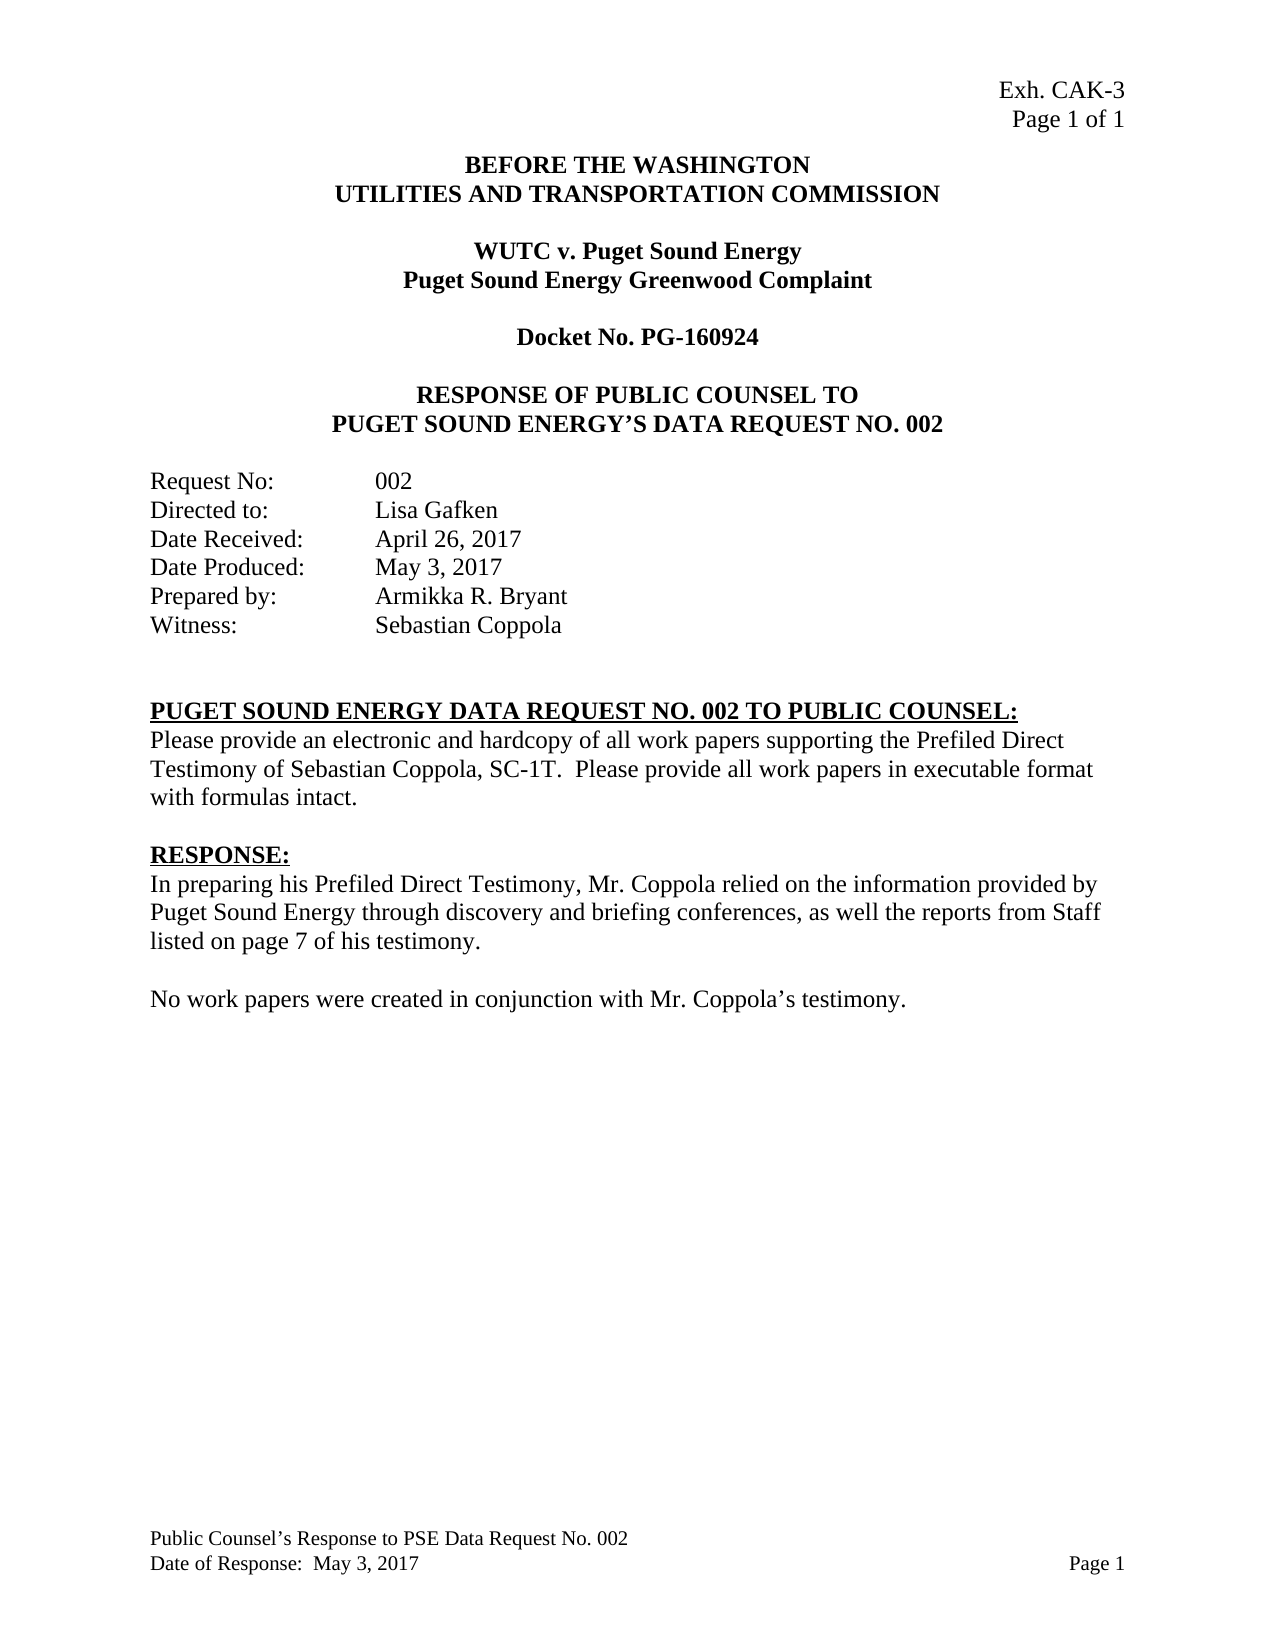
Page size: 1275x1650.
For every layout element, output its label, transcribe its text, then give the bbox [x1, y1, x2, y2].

text Response: [150, 840, 1125, 869]
text Witness: Sebastian Coppola [150, 610, 1125, 639]
text Date Produced: May 3, 2017 [150, 552, 1125, 581]
text Puget Sound Energy Greenwood Complaint [150, 265, 1125, 294]
text Docket No. PG-160924 [150, 322, 1125, 351]
text Directed to: Lisa Gafken [150, 495, 1125, 524]
text No work papers were created in conjunction with Mr. Coppola’s testimony. [150, 984, 1125, 1012]
text Date Received: April 26, 2017 [150, 524, 1125, 552]
text WUTC v. Puget Sound Energy [150, 236, 1125, 265]
text PUGET SOUND ENERGY Data Request No. 002 to Public CounseL: [150, 696, 1125, 725]
text RESPONSE OF PUBLIC COUNSEL TO [150, 380, 1125, 409]
text BEFORE THE WASHINGTON [150, 150, 1125, 179]
text PUGET SOUND ENERGY’S DATA REQUEST NO. 002 [150, 409, 1125, 437]
text In preparing his Prefiled Direct Testimony, Mr. Coppola relied on the information provided by Puget Sound Energy through discovery and briefing conferences, as well the reports from Staff listed on page 7 of his testimony. [150, 869, 1125, 955]
text UTILITIES AND TRANSPORTATION COMMISSION [150, 179, 1125, 207]
text Request No: 002 [150, 466, 1125, 495]
text Please provide an electronic and hardcopy of all work papers supporting the Prefiled Direct Testimony of Sebastian Coppola, SC-1T. Please provide all work papers in executable format with formulas intact. [150, 725, 1125, 811]
text Prepared by: Armikka R. Bryant [150, 581, 1125, 610]
